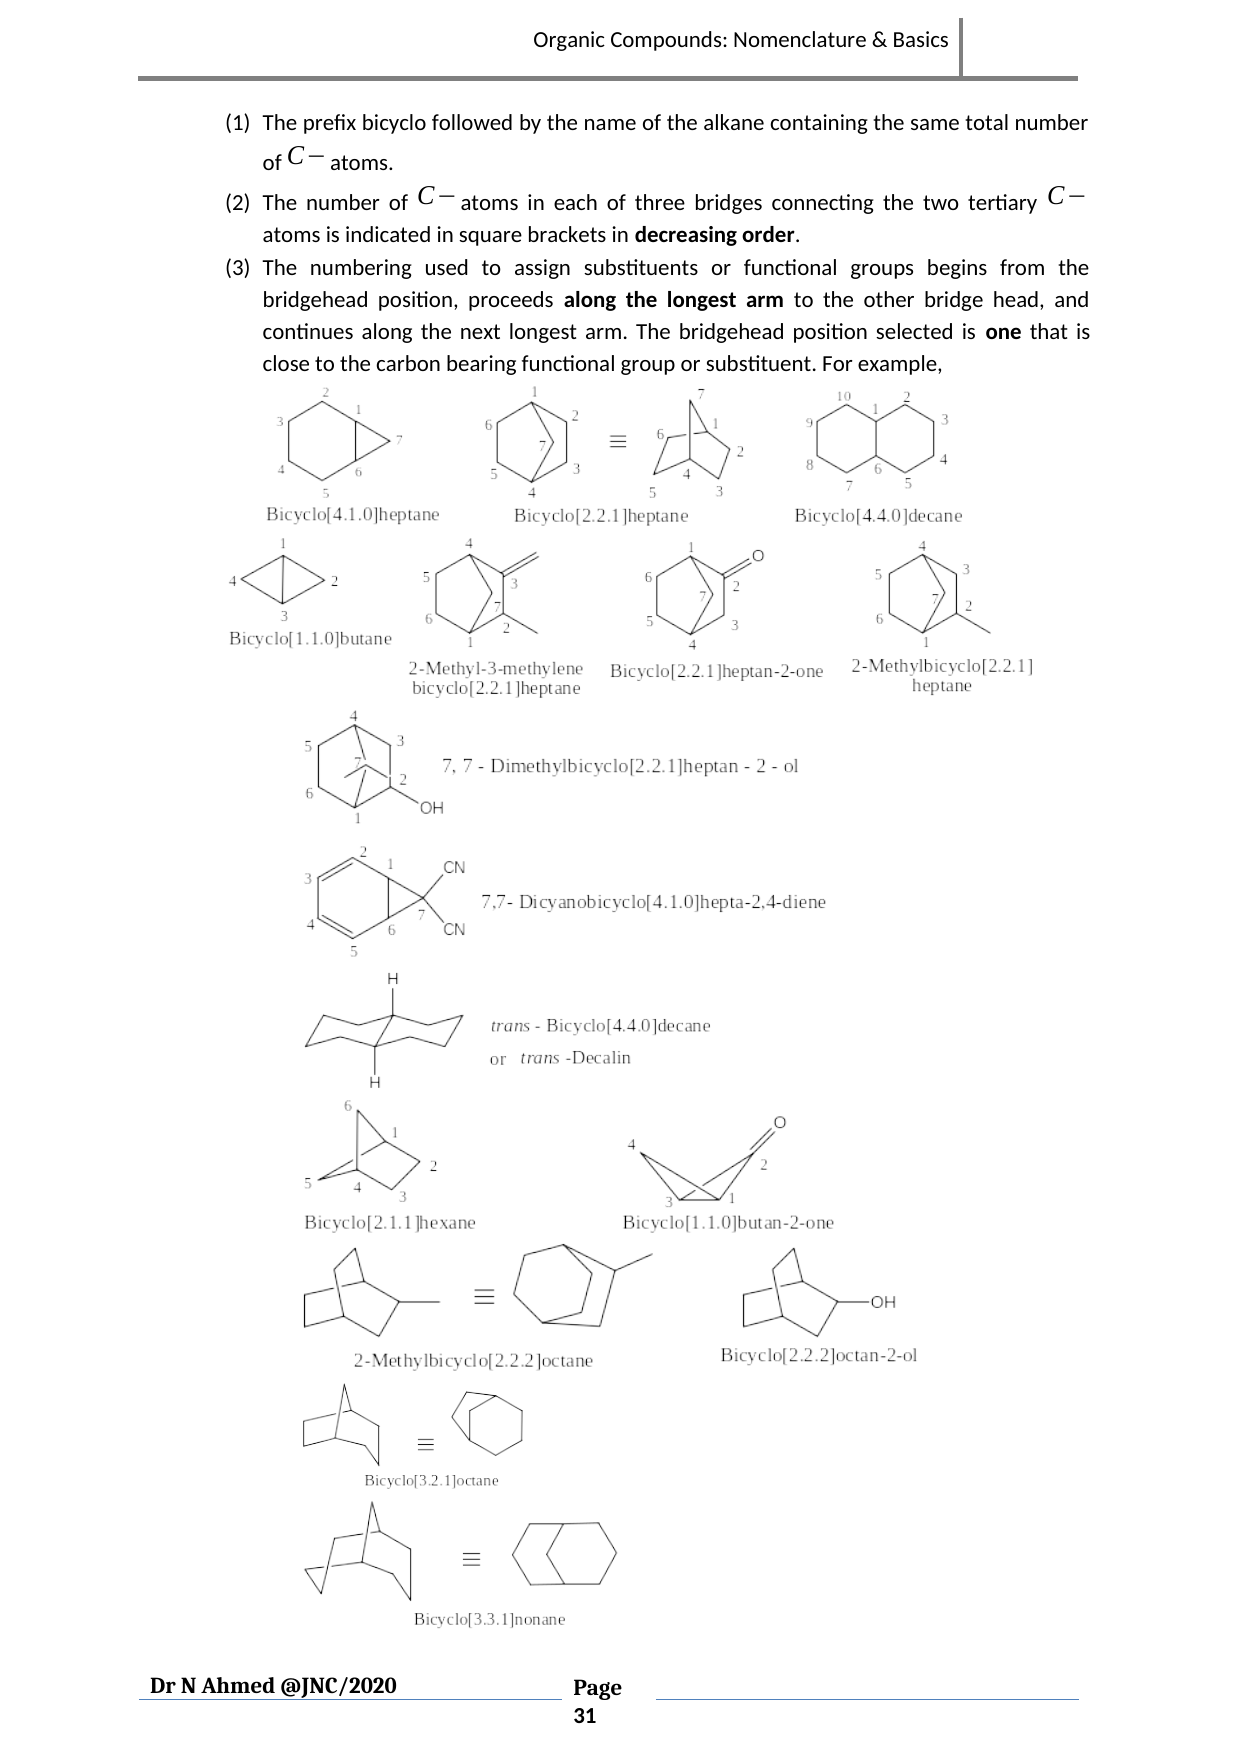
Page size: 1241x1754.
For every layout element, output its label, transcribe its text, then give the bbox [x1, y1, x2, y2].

list The prefix bicyclo followed by the name of the alkane containing the same total number of atoms. [225, 108, 1090, 176]
list The number of atoms in each of three bridges connecting the two tertiary atoms is indicated in square brackets in decreasing order. [225, 181, 1090, 248]
list The numbering used to assign substituents or functional groups begins from the bridgehead position, proceeds along the longest arm to the other bridge head, and continues along the next longest arm. The bridgehead position selected is one that is close to the carbon bearing functional group or substituent. For example, [225, 253, 1090, 377]
